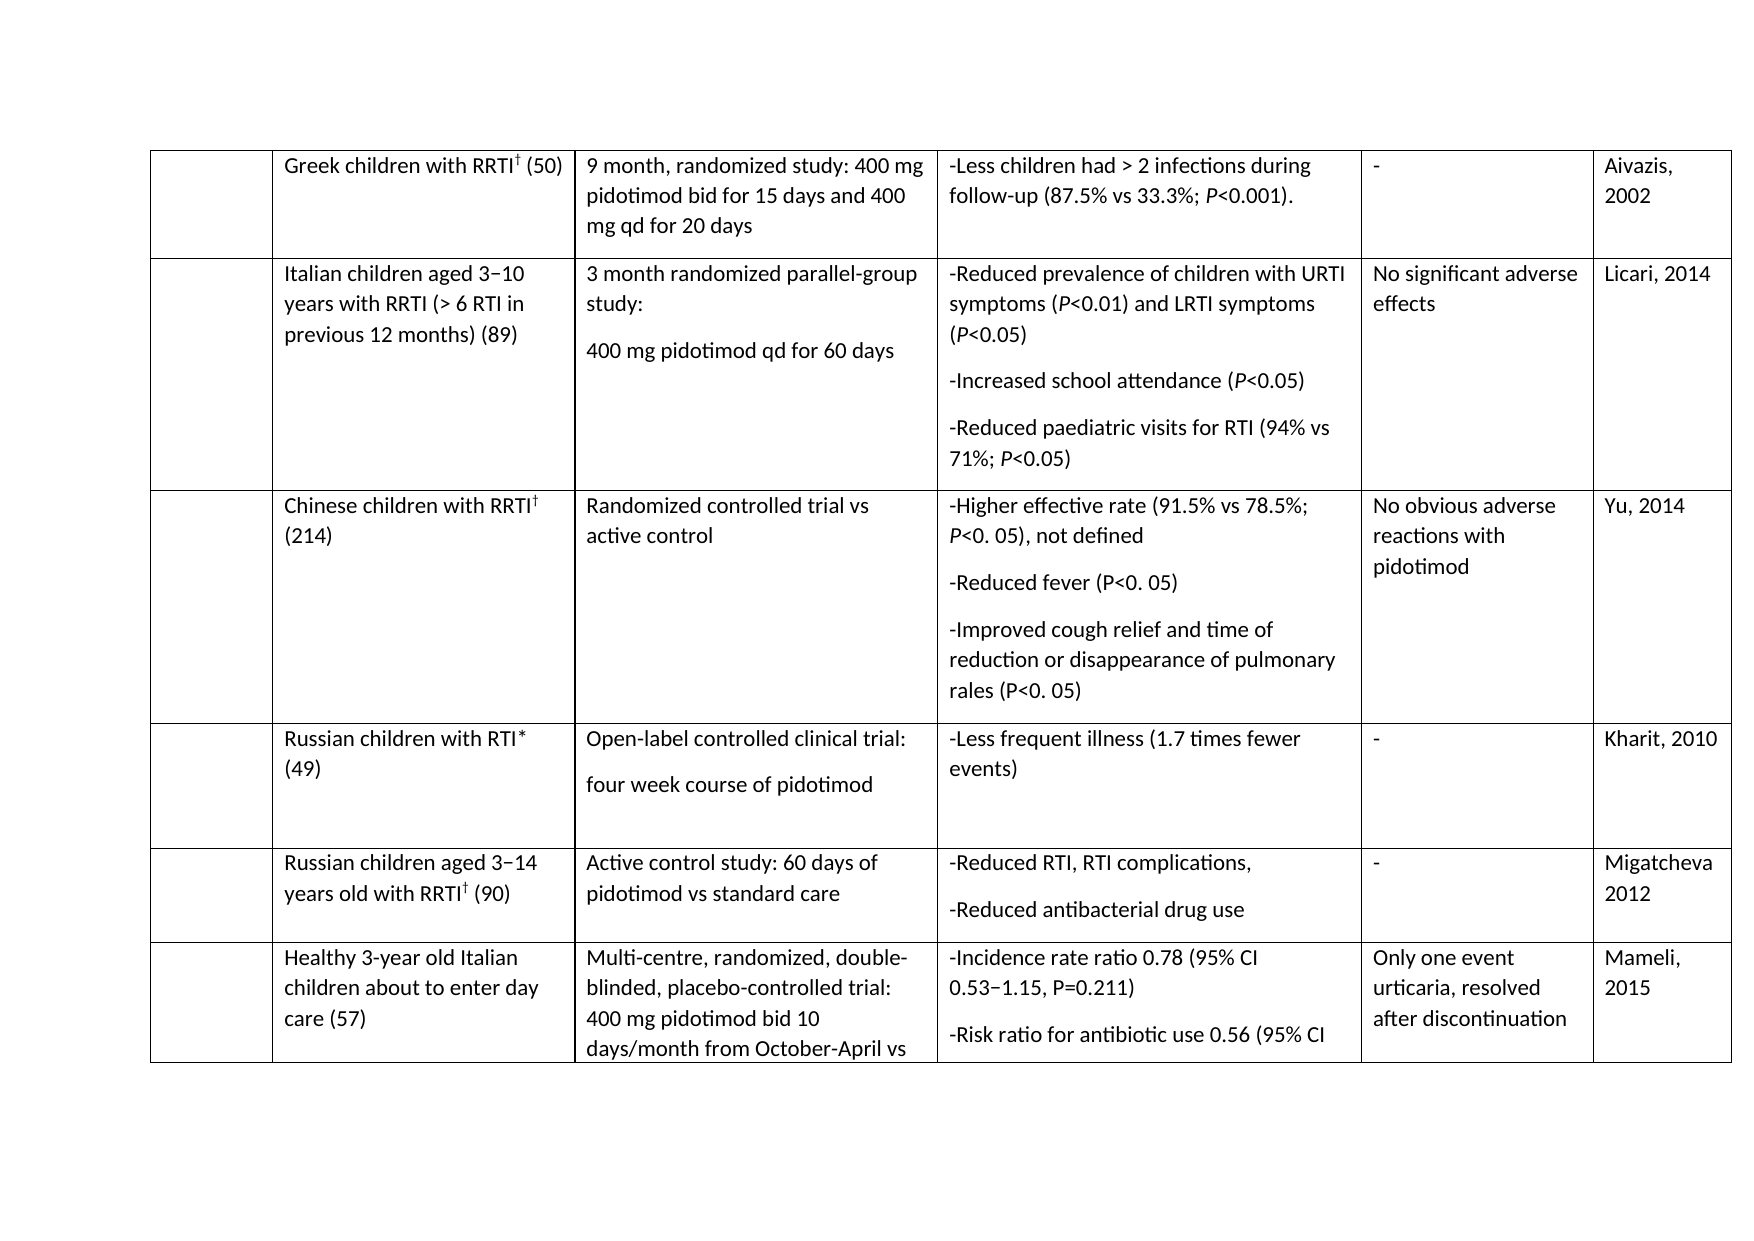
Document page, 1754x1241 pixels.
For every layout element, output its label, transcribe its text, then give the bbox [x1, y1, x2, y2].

table_cell Russian children aged 3−14 years old with RRTI† (90) [273, 849, 574, 942]
table_cell [151, 259, 272, 490]
table_cell - [1362, 849, 1593, 942]
table_cell - [1362, 151, 1593, 258]
table_cell Mameli, 2015 [1594, 943, 1731, 1062]
table_cell [151, 491, 272, 723]
table_cell Aivazis, 2002 [1594, 151, 1731, 258]
table_cell Yu, 2014 [1594, 491, 1731, 723]
table_cell Randomized controlled trial vs active control [576, 491, 937, 723]
table_cell Italian children aged 3−10 years with RRTI (> 6 RTI in previous 12 months) (89) [273, 259, 574, 490]
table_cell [938, 943, 1361, 1062]
table_cell No obvious adverse reactions with pidotimod [1362, 491, 1593, 723]
table_cell -Reduced prevalence of children with URTI symptoms (P<0.01) and LRTI symptoms (P<0.05) -Increased school attendance (P<0.05) -Reduced paediatric visits for RTI (94% vs 71%; P<0.05) [938, 259, 1361, 490]
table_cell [1362, 943, 1593, 1062]
table_cell No significant adverse effects [1362, 259, 1593, 490]
table_cell -Reduced RTI, RTI complications, -Reduced antibacterial drug use [938, 849, 1361, 942]
table_cell [151, 724, 272, 847]
table_cell -Less children had > 2 infections during follow-up (87.5% vs 33.3%; P<0.001). [938, 151, 1361, 258]
table_cell - [1362, 724, 1593, 847]
table_cell Migatcheva 2012 [1594, 849, 1731, 942]
table_cell Russian children with RTI* (49) [273, 724, 574, 847]
table_cell [151, 849, 272, 942]
table_cell Open-label controlled clinical trial: four week course of pidotimod [576, 724, 937, 847]
table_cell Chinese children with RRTI† (214) [273, 491, 574, 723]
table_cell [151, 943, 272, 1062]
table_cell 9 month, randomized study: 400 mg pidotimod bid for 15 days and 400 mg qd for 20 days [576, 151, 937, 258]
table_cell Active control study: 60 days of pidotimod vs standard care [576, 849, 937, 942]
table_cell [151, 151, 272, 258]
table_cell -Higher effective rate (91.5% vs 78.5%; P<0. 05), not defined -Reduced fever (P<0. 05) -Improved cough relief and time of reduction or disappearance of pulmonary rales (P<0. 05) [938, 491, 1361, 723]
table_cell Greek children with RRTI† (50) [273, 151, 574, 258]
table_cell Licari, 2014 [1594, 259, 1731, 490]
table_cell 3 month randomized parallel-group study: 400 mg pidotimod qd for 60 days [576, 259, 937, 490]
table_cell -Less frequent illness (1.7 times fewer events) [938, 724, 1361, 847]
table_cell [273, 943, 574, 1062]
table_cell Kharit, 2010 [1594, 724, 1731, 847]
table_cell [576, 943, 937, 1062]
